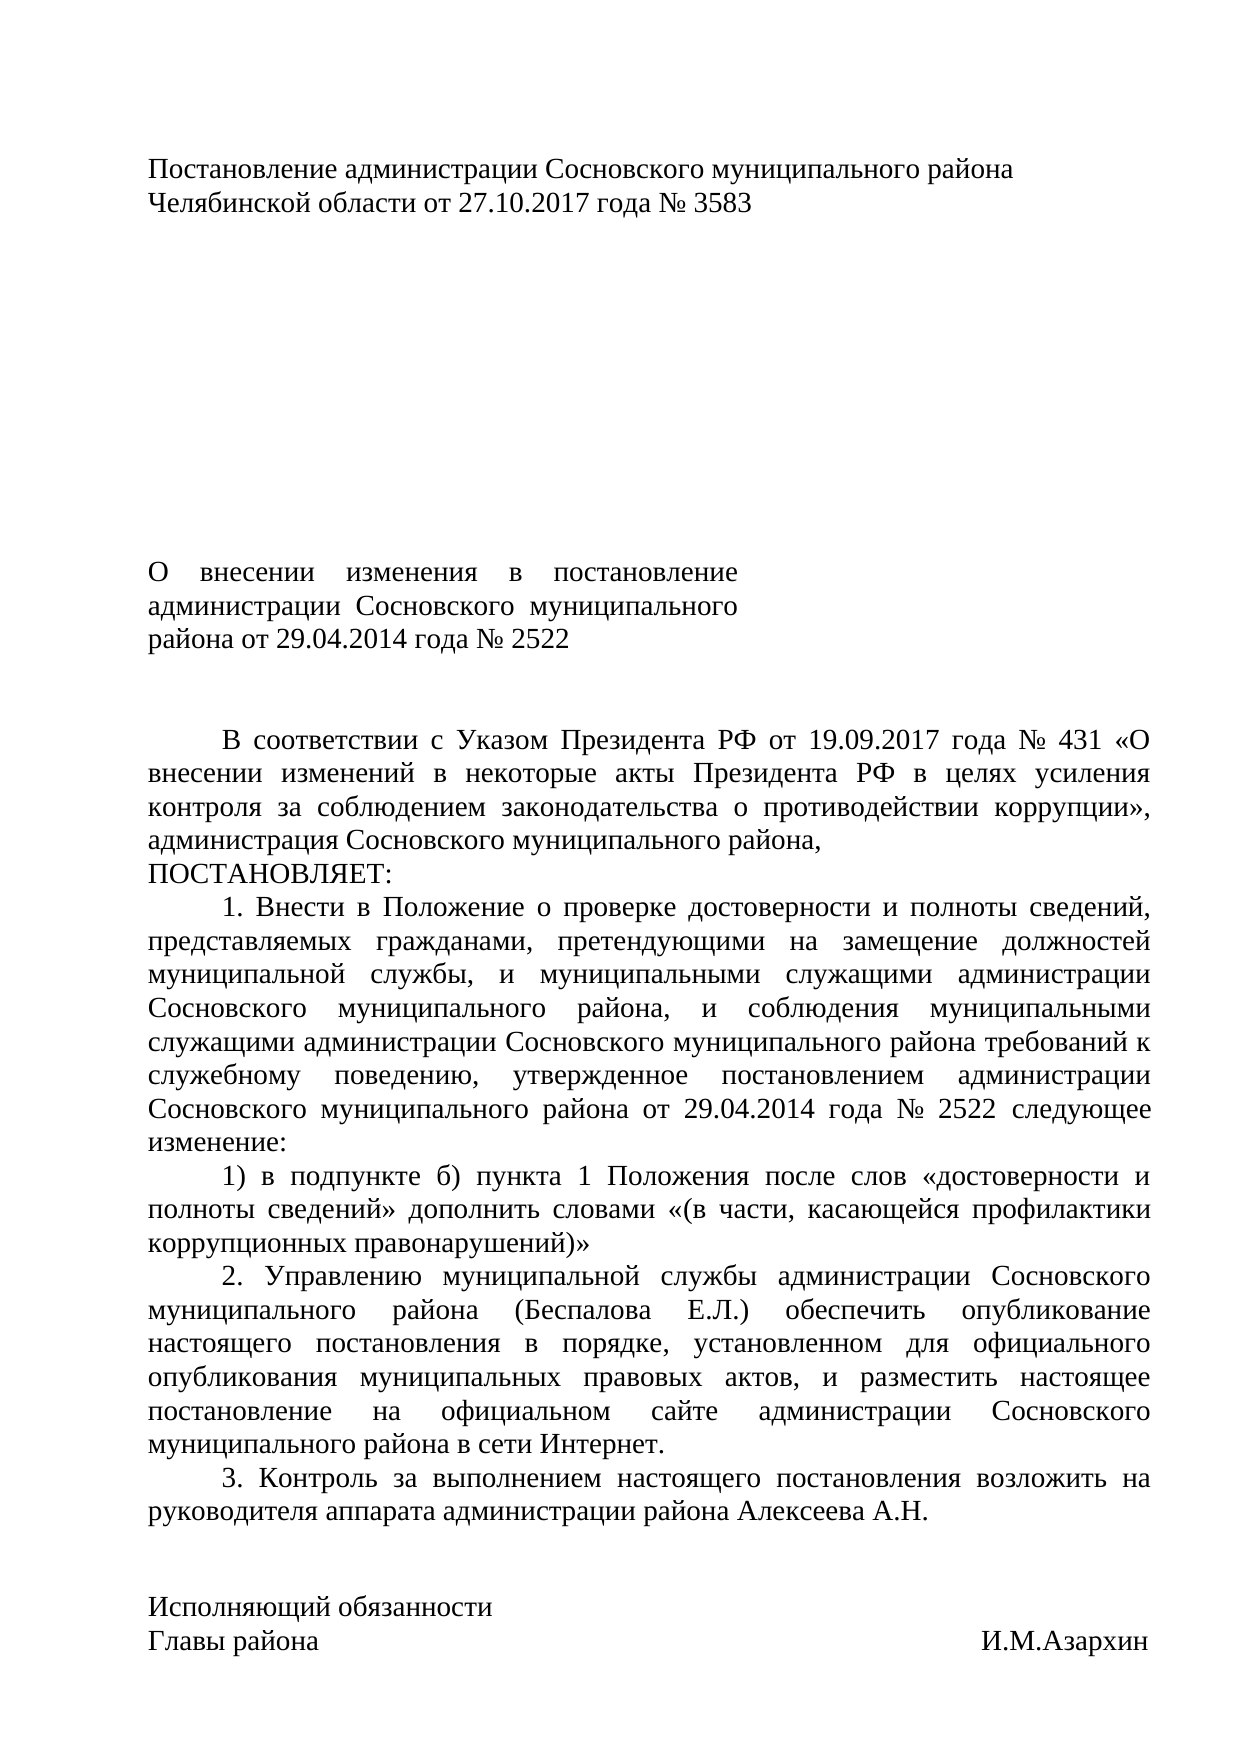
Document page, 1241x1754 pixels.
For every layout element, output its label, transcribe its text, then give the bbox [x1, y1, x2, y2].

text Исполняющий обязанности [148, 1589, 1152, 1623]
text 2. Управлению муниципальной службы администрации Сосновского муниципального района (Беспалова Е.Л.) обеспечить опубликование настоящего постановления в порядке, установленном для официального опубликования муниципальных правовых актов, и разместить настоящее постановление на официальном сайте администрации Сосновского муниципального района в сети Интернет. [148, 1258, 1152, 1460]
text 3. Контроль за выполнением настоящего постановления возложить на руководителя аппарата администрации района Алексеева А.Н. [148, 1460, 1152, 1527]
text Главы района И.М.Азархин [148, 1623, 1152, 1656]
text О внесении изменения в постановление администрации Сосновского муниципального района от 29.04.2014 года № 2522 [148, 554, 738, 655]
text В соответствии с Указом Президента РФ от 19.09.2017 года № 431 «О внесении изменений в некоторые акты Президента РФ в целях усиления контроля за соблюдением законодательства о противодействии коррупции», администрация Сосновского муниципального района, [148, 722, 1152, 856]
text Постановление администрации Сосновского муниципального района Челябинской области от 27.10.2017 года № 3583 [148, 152, 1152, 219]
text ПОСТАНОВЛЯЕТ: [148, 856, 1152, 889]
text 1. Внести в Положение о проверке достоверности и полноты сведений, представляемых гражданами, претендующими на замещение должностей муниципальной службы, и муниципальными служащими администрации Сосновского муниципального района, и соблюдения муниципальными служащими администрации Сосновского муниципального района требований к служебному поведению, утвержденное постановлением администрации Сосновского муниципального района от 29.04.2014 года № 2522 следующее изменение: [148, 889, 1152, 1158]
text 1) в подпункте б) пункта 1 Положения после слов «достоверности и полноты сведений» дополнить словами «(в части, касающейся профилактики коррупционных правонарушений)» [148, 1158, 1152, 1258]
